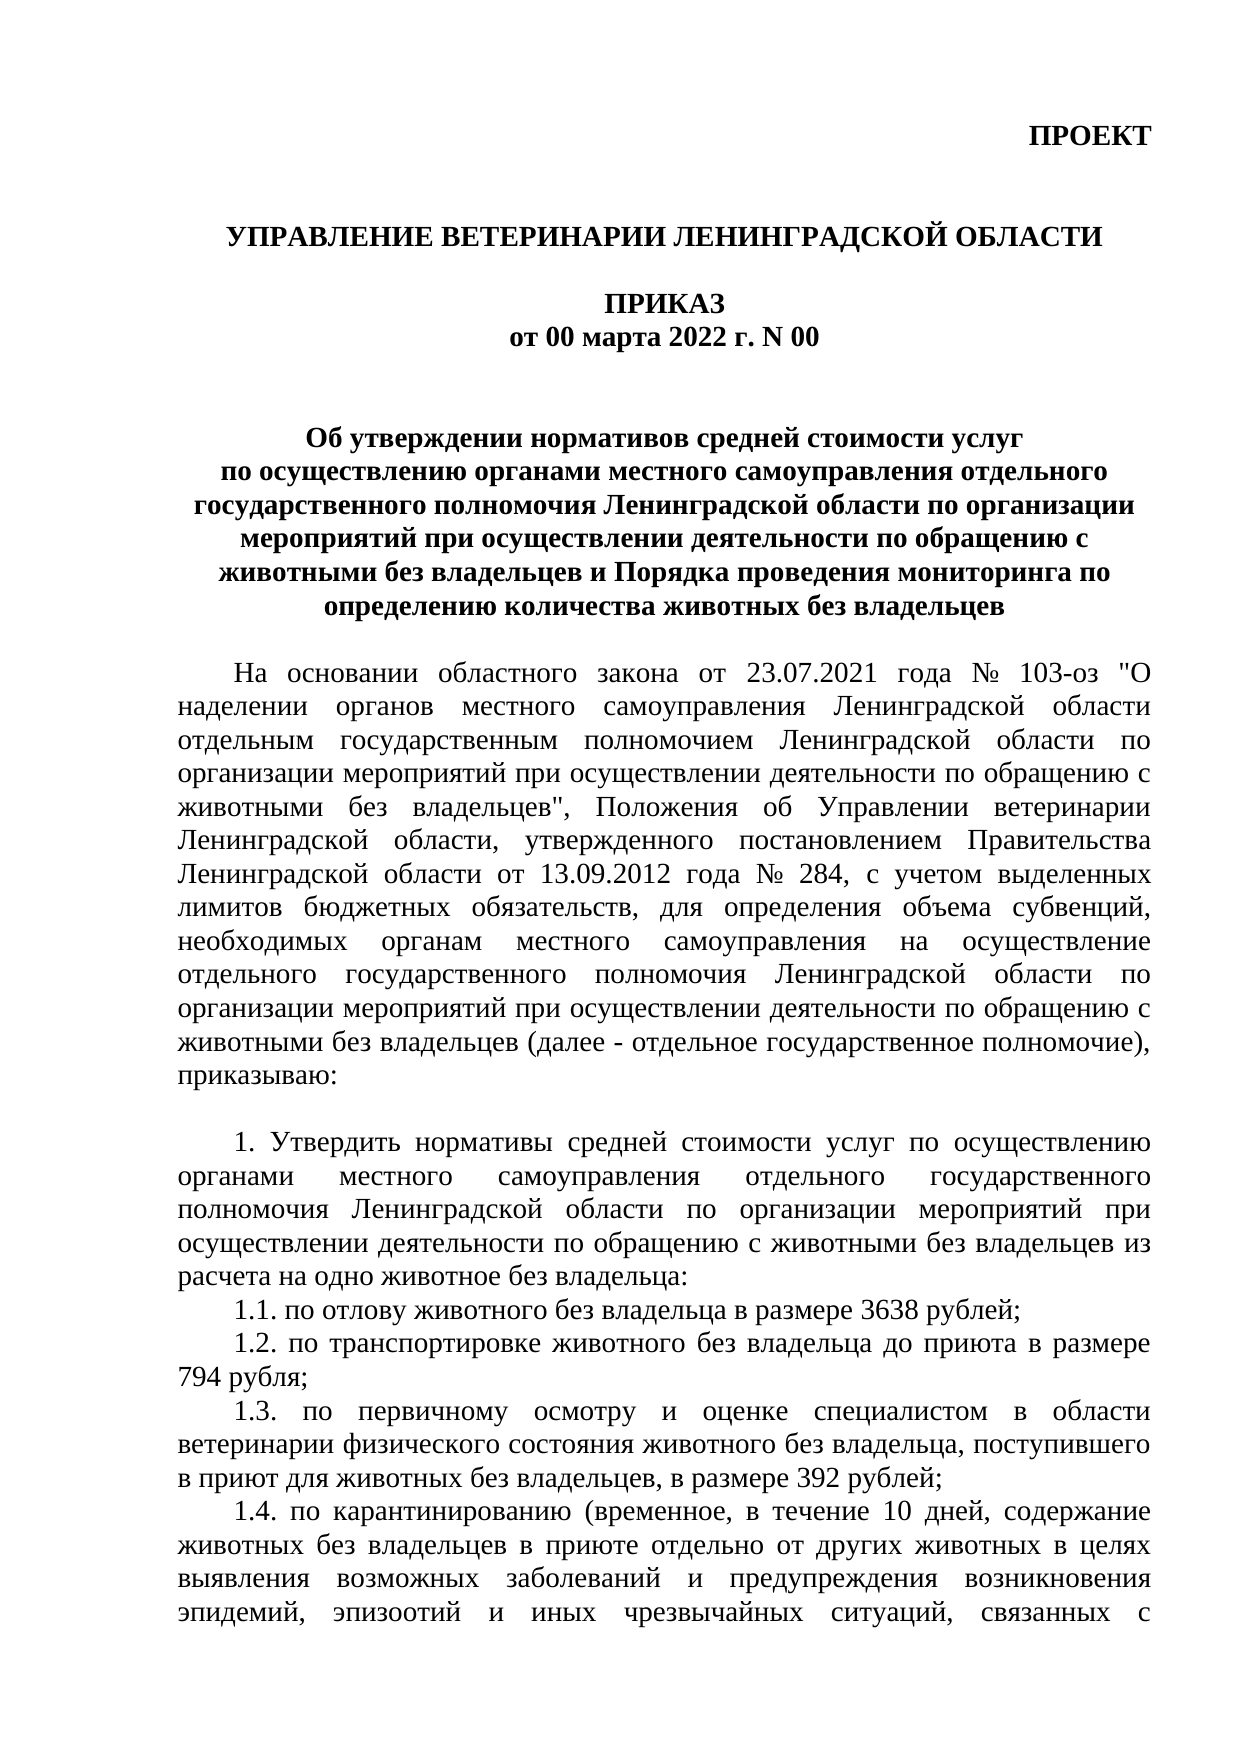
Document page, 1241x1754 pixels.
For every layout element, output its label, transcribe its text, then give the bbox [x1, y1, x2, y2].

text 1. Утвердить нормативы средней стоимости услуг по осуществлению органами местного самоуправления отдельного государственного полномочия Ленинградской области по организации мероприятий при осуществлении деятельности по обращению с животными без владельцев из расчета на одно животное без владельца: [177, 1124, 1152, 1292]
title УПРАВЛЕНИЕ ВЕТЕРИНАРИИ ЛЕНИНГРАДСКОЙ ОБЛАСТИ [177, 219, 1152, 252]
title ПРИКАЗ [177, 286, 1152, 319]
title ПРОЕКТ [177, 118, 1152, 152]
text 1.3. по первичному осмотру и оценке специалистом в области ветеринарии физического состояния животного без владельца, поступившего в приют для животных без владельцев, в размере 392 рублей; [177, 1393, 1152, 1493]
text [177, 1493, 1152, 1627]
title от 00 марта 2022 г. N 00 [177, 319, 1152, 353]
text Об утверждении нормативов средней стоимости услуг [177, 420, 1152, 453]
text по осуществлению органами местного самоуправления отдельного государственного полномочия Ленинградской области по организации мероприятий при осуществлении деятельности по обращению с животными без владельцев и Порядка проведения мониторинга по определению количества животных без владельцев [177, 453, 1152, 621]
text На основании областного закона от 23.07.2021 года № 103-оз "О наделении органов местного самоуправления Ленинградской области отдельным государственным полномочием Ленинградской области по организации мероприятий при осуществлении деятельности по обращению с животными без владельцев", Положения об Управлении ветеринарии Ленинградской области, утвержденного постановлением Правительства Ленинградской области от 13.09.2012 года № 284, с учетом выделенных лимитов бюджетных обязательств, для определения объема субвенций, необходимых органам местного самоуправления на осуществление отдельного государственного полномочия Ленинградской области по организации мероприятий при осуществлении деятельности по обращению с животными без владельцев (далее - отдельное государственное полномочие), приказываю: [177, 655, 1152, 1091]
text 1.2. по транспортировке животного без владельца до приюта в размере 794 рубля; [177, 1326, 1152, 1393]
text 1.1. по отлову животного без владельца в размере 3638 рублей; [177, 1292, 1152, 1326]
